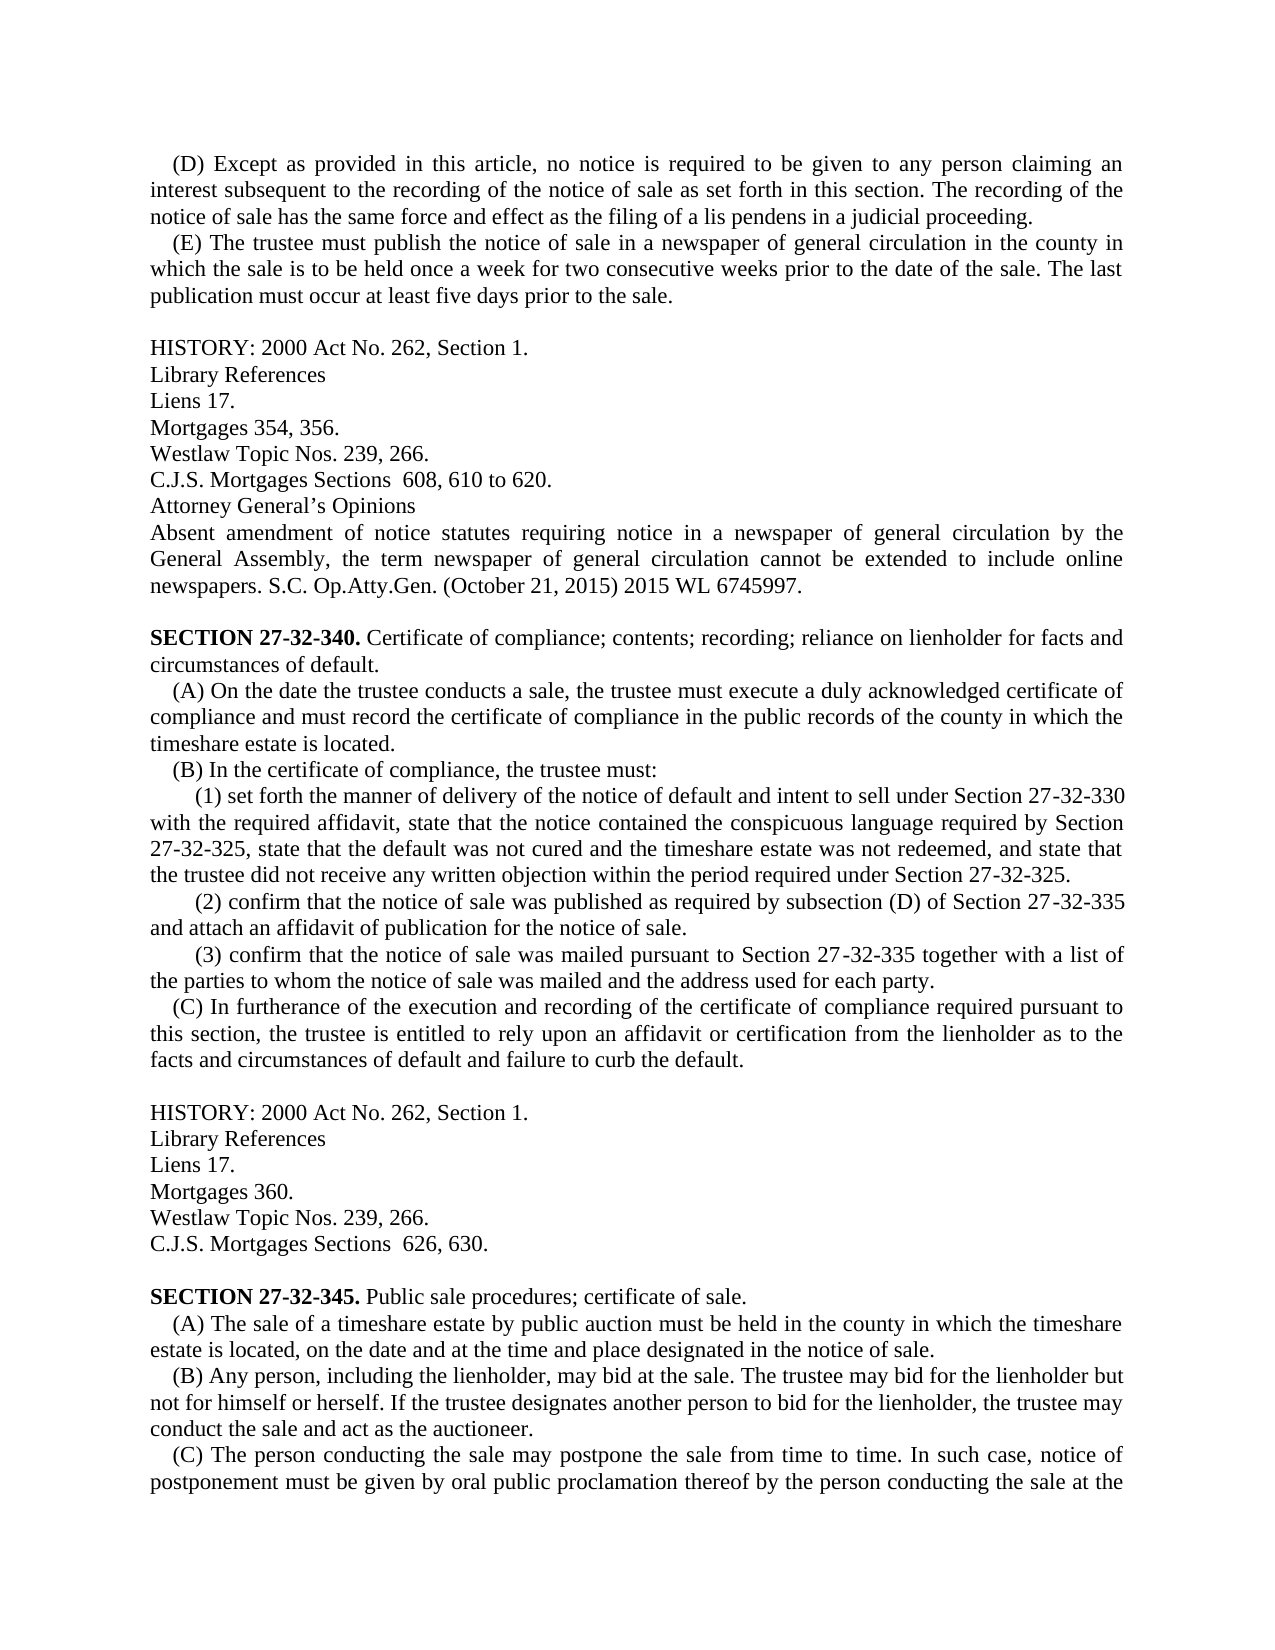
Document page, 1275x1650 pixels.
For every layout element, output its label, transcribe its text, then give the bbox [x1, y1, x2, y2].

text C.J.S. Mortgages Sections 608, 610 to 620. [150, 466, 1125, 493]
text SECTION 27-32-345. Public sale procedures; certificate of sale. [150, 1283, 1125, 1309]
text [150, 1441, 1125, 1494]
text Absent amendment of notice statutes requiring notice in a newspaper of general circulation by the General Assembly, the term newspaper of general circulation cannot be extended to include online newspapers. S.C. Op.Atty.Gen. (October 21, 2015) 2015 WL 6745997. [150, 519, 1125, 598]
text Westlaw Topic Nos. 239, 266. [150, 1204, 1125, 1231]
text Library References [150, 1125, 1125, 1151]
text Westlaw Topic Nos. 239, 266. [150, 440, 1125, 466]
text Liens 17. [150, 1151, 1125, 1178]
text HISTORY: 2000 Act No. 262, Section 1. [150, 334, 1125, 361]
text C.J.S. Mortgages Sections 626, 630. [150, 1231, 1125, 1257]
text (B) Any person, including the lienholder, may bid at the sale. The trustee may bid for the lienholder but not for himself or herself. If the trustee designates another person to bid for the lienholder, the trustee may conduct the sale and act as the auctioneer. [150, 1362, 1125, 1441]
text Attorney General’s Opinions [150, 493, 1125, 519]
text (E) The trustee must publish the notice of sale in a newspaper of general circulation in the county in which the sale is to be held once a week for two consecutive weeks prior to the date of the sale. The last publication must occur at least five days prior to the sale. [150, 229, 1125, 308]
text Library References [150, 361, 1125, 387]
text (3) confirm that the notice of sale was mailed pursuant to Section 27-32-335 together with a list of the parties to whom the notice of sale was mailed and the address used for each party. [150, 941, 1125, 993]
text (D) Except as provided in this article, no notice is required to be given to any person claiming an interest subsequent to the recording of the notice of sale as set forth in this section. The recording of the notice of sale has the same force and effect as the filing of a lis pendens in a judicial proceeding. [150, 150, 1125, 229]
text (2) confirm that the notice of sale was published as required by subsection (D) of Section 27-32-335 and attach an affidavit of publication for the notice of sale. [150, 888, 1125, 941]
text Mortgages 354, 356. [150, 413, 1125, 440]
text SECTION 27-32-340. Certificate of compliance; contents; recording; reliance on lienholder for facts and circumstances of default. [150, 624, 1125, 677]
text (A) The sale of a timeshare estate by public auction must be held in the county in which the timeshare estate is located, on the date and at the time and place designated in the notice of sale. [150, 1309, 1125, 1362]
text (B) In the certificate of compliance, the trustee must: [150, 756, 1125, 782]
text (C) In furtherance of the execution and recording of the certificate of compliance required pursuant to this section, the trustee is entitled to rely upon an affidavit or certification from the lienholder as to the facts and circumstances of default and failure to curb the default. [150, 993, 1125, 1072]
text HISTORY: 2000 Act No. 262, Section 1. [150, 1099, 1125, 1125]
text Liens 17. [150, 387, 1125, 413]
text (1) set forth the manner of delivery of the notice of default and intent to sell under Section 27-32-330 with the required affidavit, state that the notice contained the conspicuous language required by Section 27-32-325, state that the default was not cured and the timeshare estate was not redeemed, and state that the trustee did not receive any written objection within the period required under Section 27-32-325. [150, 782, 1125, 888]
text (A) On the date the trustee conducts a sale, the trustee must execute a duly acknowledged certificate of compliance and must record the certificate of compliance in the public records of the county in which the timeshare estate is located. [150, 677, 1125, 756]
text Mortgages 360. [150, 1178, 1125, 1204]
